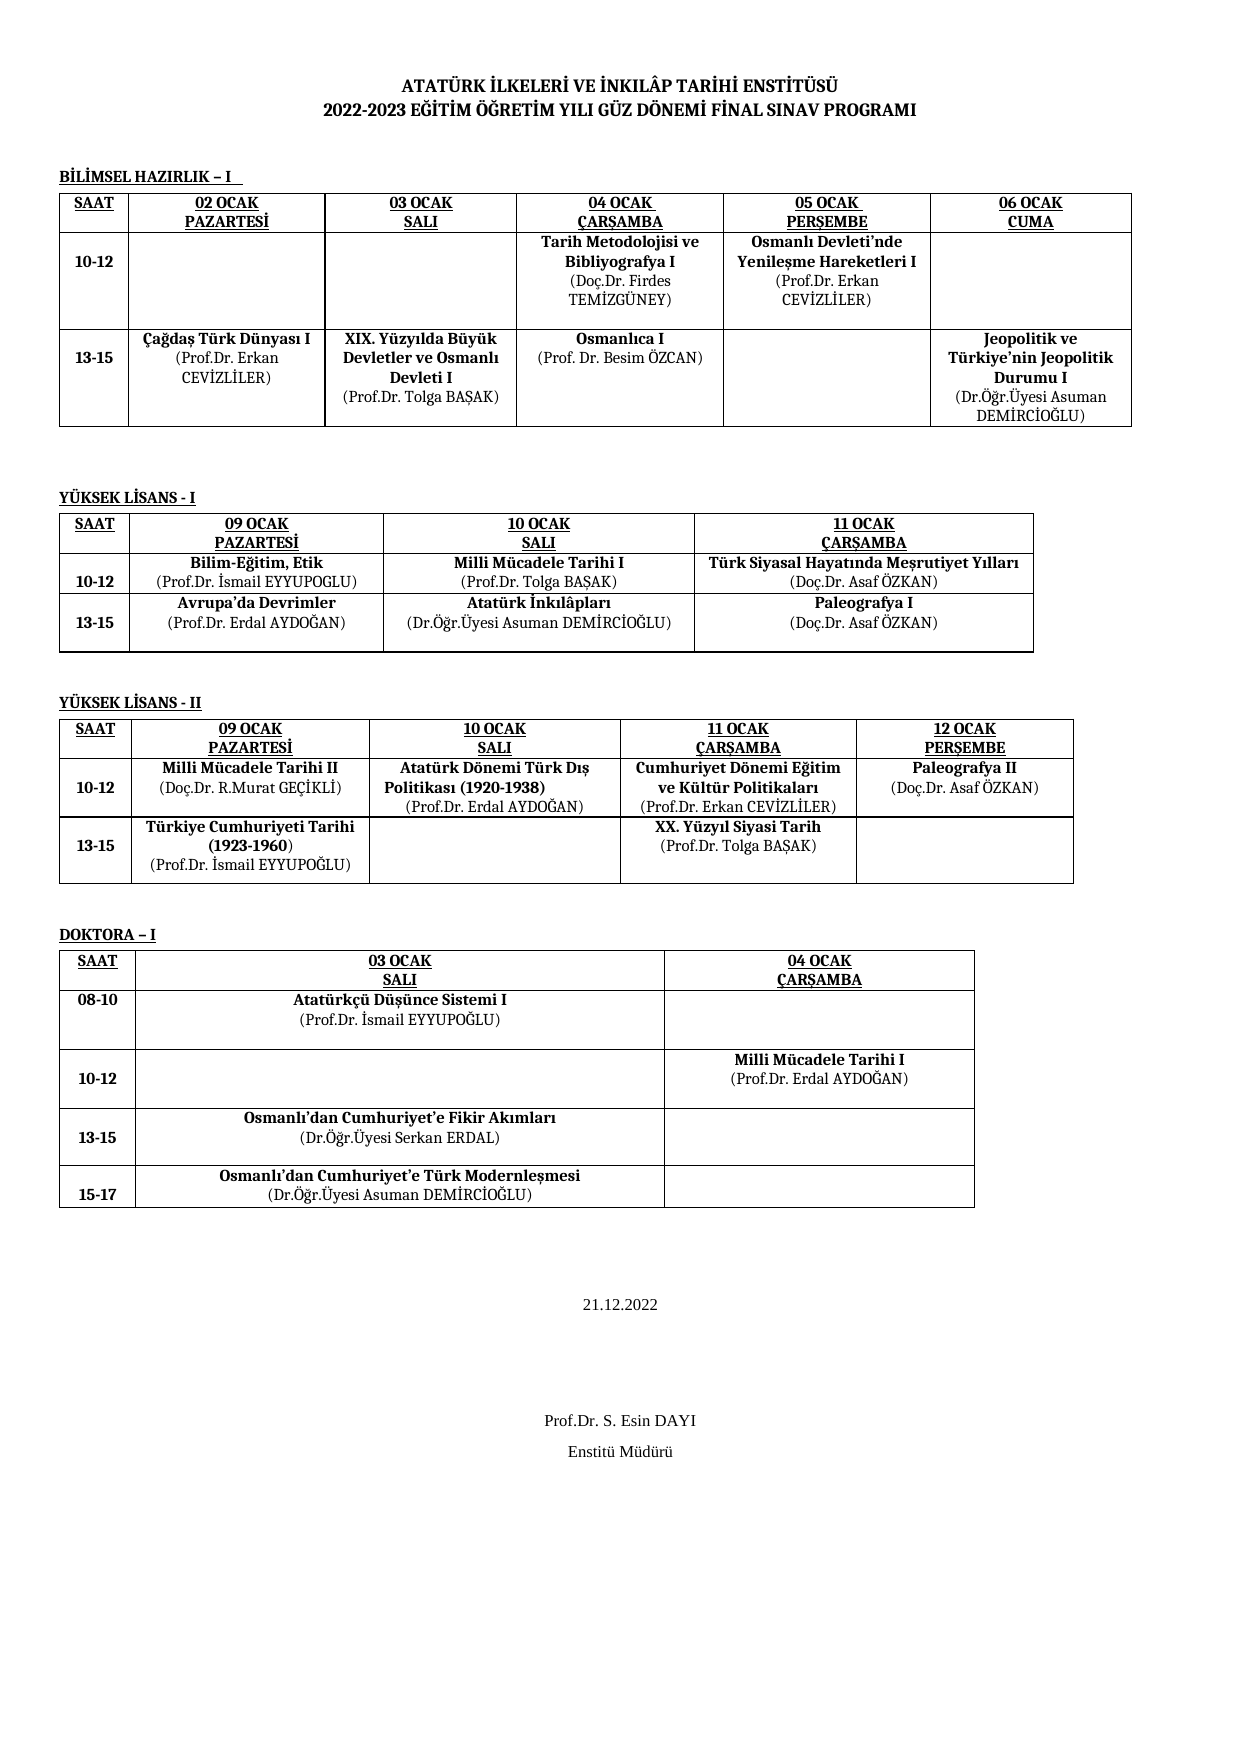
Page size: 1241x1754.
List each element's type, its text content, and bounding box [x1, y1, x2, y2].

table_header 09 OCAK PAZARTESİ [132, 720, 369, 758]
table_cell 10-12 [60, 554, 129, 593]
table_cell [931, 233, 1131, 329]
table_cell Tarih Metodolojisi ve Bibliyografya I (Doç.Dr. Firdes TEMİZGÜNEY) [517, 233, 723, 329]
table_cell Milli Mücadele Tarihi I (Prof.Dr. Erdal AYDOĞAN) [665, 1050, 974, 1108]
table_header 03 OCAK SALI [326, 194, 516, 232]
table_cell Milli Mücadele Tarihi I (Prof.Dr. Tolga BAŞAK) [384, 554, 694, 593]
text ATATÜRK İLKELERİ VE İNKILÂP TARİHİ ENSTİTÜSÜ [59, 76, 1181, 98]
table_cell Osmanlı’dan Cumhuriyet’e Türk Modernleşmesi (Dr.Öğr.Üyesi Asuman DEMİRCİOĞLU) [136, 1166, 664, 1207]
table_header 10 OCAK SALI [370, 720, 620, 758]
table_cell Atatürk İnkılâpları (Dr.Öğr.Üyesi Asuman DEMİRCİOĞLU) [384, 594, 694, 651]
text YÜKSEK LİSANS - II [59, 694, 1181, 713]
table_cell [129, 233, 324, 329]
table_cell Atatürkçü Düşünce Sistemi I (Prof.Dr. İsmail EYYUPOĞLU) [136, 991, 664, 1049]
table_header 10 OCAK SALI [384, 514, 694, 553]
table_cell Osmanlıca I (Prof. Dr. Besim ÖZCAN) [517, 330, 723, 426]
text BİLİMSEL HAZIRLIK – I [59, 168, 1181, 187]
table_header 12 OCAK PERŞEMBE [857, 720, 1073, 758]
table_cell [665, 1166, 974, 1207]
table_cell Bilim-Eğitim, Etik (Prof.Dr. İsmail EYYUPOGLU) [130, 554, 383, 593]
table_header 05 OCAK PERŞEMBE [724, 194, 930, 232]
table_cell [724, 330, 930, 426]
table_cell 13-15 [60, 1109, 135, 1165]
text 2022-2023 EĞİTİM ÖĞRETİM YILI GÜZ DÖNEMİ FİNAL SINAV PROGRAMI [59, 99, 1181, 121]
text DOKTORA – I [59, 926, 1181, 945]
table_header 04 OCAK ÇARŞAMBA [517, 194, 723, 232]
table_header 11 OCAK ÇARŞAMBA [695, 514, 1033, 553]
table_header 09 OCAK PAZARTESİ [130, 514, 383, 553]
table_cell [665, 991, 974, 1049]
table_cell Türk Siyasal Hayatında Meşrutiyet Yılları (Doç.Dr. Asaf ÖZKAN) [695, 554, 1033, 593]
table_cell Paleografya I (Doç.Dr. Asaf ÖZKAN) [695, 594, 1033, 651]
table_cell Atatürk Dönemi Türk Dış Politikası (1920-1938) (Prof.Dr. Erdal AYDOĞAN) [370, 759, 620, 816]
text Enstitü Müdürü [59, 1437, 1181, 1462]
table_cell [136, 1050, 664, 1108]
table_cell Milli Mücadele Tarihi II (Doç.Dr. R.Murat GEÇİKLİ) [132, 759, 369, 816]
table_cell Avrupa’da Devrimler (Prof.Dr. Erdal AYDOĞAN) [130, 594, 383, 651]
table_header SAAT [60, 514, 129, 553]
table_header SAAT [60, 951, 135, 990]
table_cell XX. Yüzyıl Siyasi Tarih (Prof.Dr. Tolga BAŞAK) [621, 818, 856, 883]
table_cell XIX. Yüzyılda Büyük Devletler ve Osmanlı Devleti I (Prof.Dr. Tolga BAŞAK) [326, 330, 516, 426]
table_header 11 OCAK ÇARŞAMBA [621, 720, 856, 758]
table_cell 10-12 [60, 1050, 135, 1108]
table_cell [326, 233, 516, 329]
table_cell Jeopolitik ve Türkiye’nin Jeopolitik Durumu I (Dr.Öğr.Üyesi Asuman DEMİRCİOĞLU) [931, 330, 1131, 426]
table_cell 10-12 [60, 759, 131, 816]
table_cell Paleografya II (Doç.Dr. Asaf ÖZKAN) [857, 759, 1073, 816]
table_cell Osmanlı’dan Cumhuriyet’e Fikir Akımları (Dr.Öğr.Üyesi Serkan ERDAL) [136, 1109, 664, 1165]
table_header 06 OCAK CUMA [931, 194, 1131, 232]
table_cell [665, 1109, 974, 1165]
table_cell [857, 818, 1073, 883]
table_header 02 OCAK PAZARTESİ [129, 194, 324, 232]
table_cell Çağdaş Türk Dünyası I (Prof.Dr. Erkan CEVİZLİLER) [129, 330, 324, 426]
table_cell [370, 818, 620, 883]
table_cell 13-15 [60, 818, 131, 883]
table_header 03 OCAK SALI [136, 951, 664, 990]
table_cell 13-15 [60, 594, 129, 651]
table_cell Türkiye Cumhuriyeti Tarihi (1923-1960) (Prof.Dr. İsmail EYYUPOĞLU) [132, 818, 369, 883]
table_cell 10-12 [60, 233, 128, 329]
table_header SAAT [60, 194, 128, 232]
table_cell 15-17 [60, 1166, 135, 1207]
table_cell 08-10 [60, 991, 135, 1049]
table_cell 13-15 [60, 330, 128, 426]
text 21.12.2022 [59, 1294, 1181, 1313]
text YÜKSEK LİSANS - I [59, 488, 1181, 508]
text Prof.Dr. S. Esin DAYI [59, 1406, 1181, 1431]
table_header 04 OCAK ÇARŞAMBA [665, 951, 974, 990]
table_cell Osmanlı Devleti’nde Yenileşme Hareketleri I (Prof.Dr. Erkan CEVİZLİLER) [724, 233, 930, 329]
table_header SAAT [60, 720, 131, 758]
table_cell Cumhuriyet Dönemi Eğitim ve Kültür Politikaları (Prof.Dr. Erkan CEVİZLİLER) [621, 759, 856, 816]
